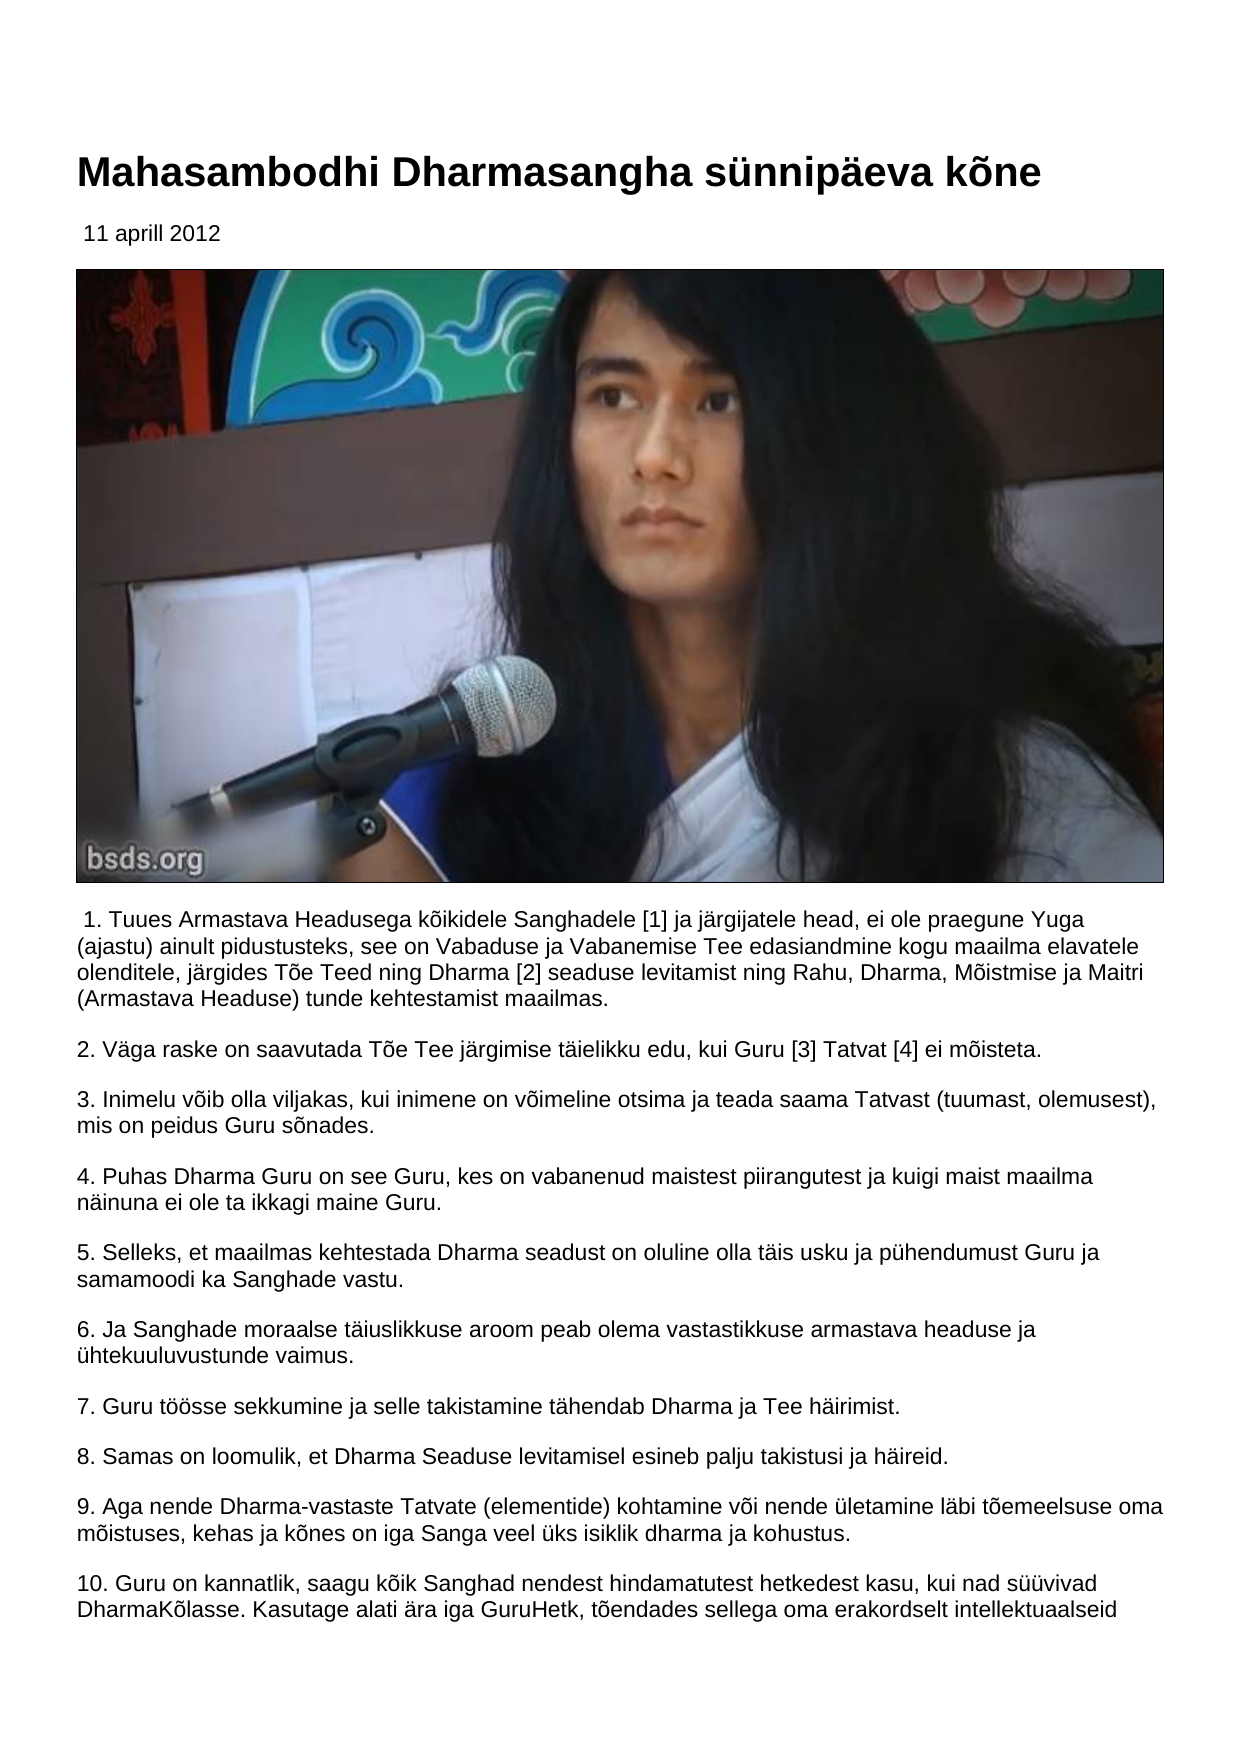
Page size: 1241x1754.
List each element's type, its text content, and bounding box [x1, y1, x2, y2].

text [77, 1570, 1164, 1623]
text 1. Tuues Armastava Headusega kõikidele Sanghadele [1] ja järgijatele head, ei ole praegune Yuga (ajastu) ainult pidustusteks, see on Vabaduse ja Vabanemise Tee edasiandmine kogu maailma elavatele olenditele, järgides Tõe Teed ning Dharma [2] seaduse levitamist ning Rahu, Dharma, Mõistmise ja Maitri (Armastava Headuse) tunde kehtestamist maailmas. [77, 906, 1164, 1012]
text 6. Ja Sanghade moraalse täiuslikkuse aroom peab olema vastastikkuse armastava headuse ja ühtekuuluvustunde vaimus. [77, 1316, 1164, 1369]
text 5. Selleks, et maailmas kehtestada Dharma seadust on oluline olla täis usku ja pühendumust Guru ja samamoodi ka Sanghade vastu. [77, 1239, 1164, 1292]
text 7. Guru töösse sekkumine ja selle takistamine tähendab Dharma ja Tee häirimist. [77, 1393, 1164, 1419]
picture [77, 270, 1163, 882]
text 3. Inimelu võib olla viljakas, kui inimene on võimeline otsima ja teada saama Tatvast (tuumast, olemusest), mis on peidus Guru sõnades. [77, 1086, 1164, 1139]
text Mahasambodhi Dharmasangha sünnipäeva kõne [77, 148, 1164, 196]
text 9. Aga nende Dharma-vastaste Tatvate (elementide) kohtamine või nende ületamine läbi tõemeelsuse oma mõistuses, kehas ja kõnes on iga Sanga veel üks isiklik dharma ja kohustus. [77, 1493, 1164, 1546]
text 2. Väga raske on saavutada Tõe Tee järgimise täielikku edu, kui Guru [3] Tatvat [4] ei mõisteta. [77, 1036, 1164, 1062]
text 8. Samas on loomulik, et Dharma Seaduse levitamisel esineb palju takistusi ja häireid. [77, 1443, 1164, 1469]
text 11 aprill 2012 [77, 219, 1164, 246]
text 4. Puhas Dharma Guru on see Guru, kes on vabanenud maistest piirangutest ja kuigi maist maailma näinuna ei ole ta ikkagi maine Guru. [77, 1163, 1164, 1215]
